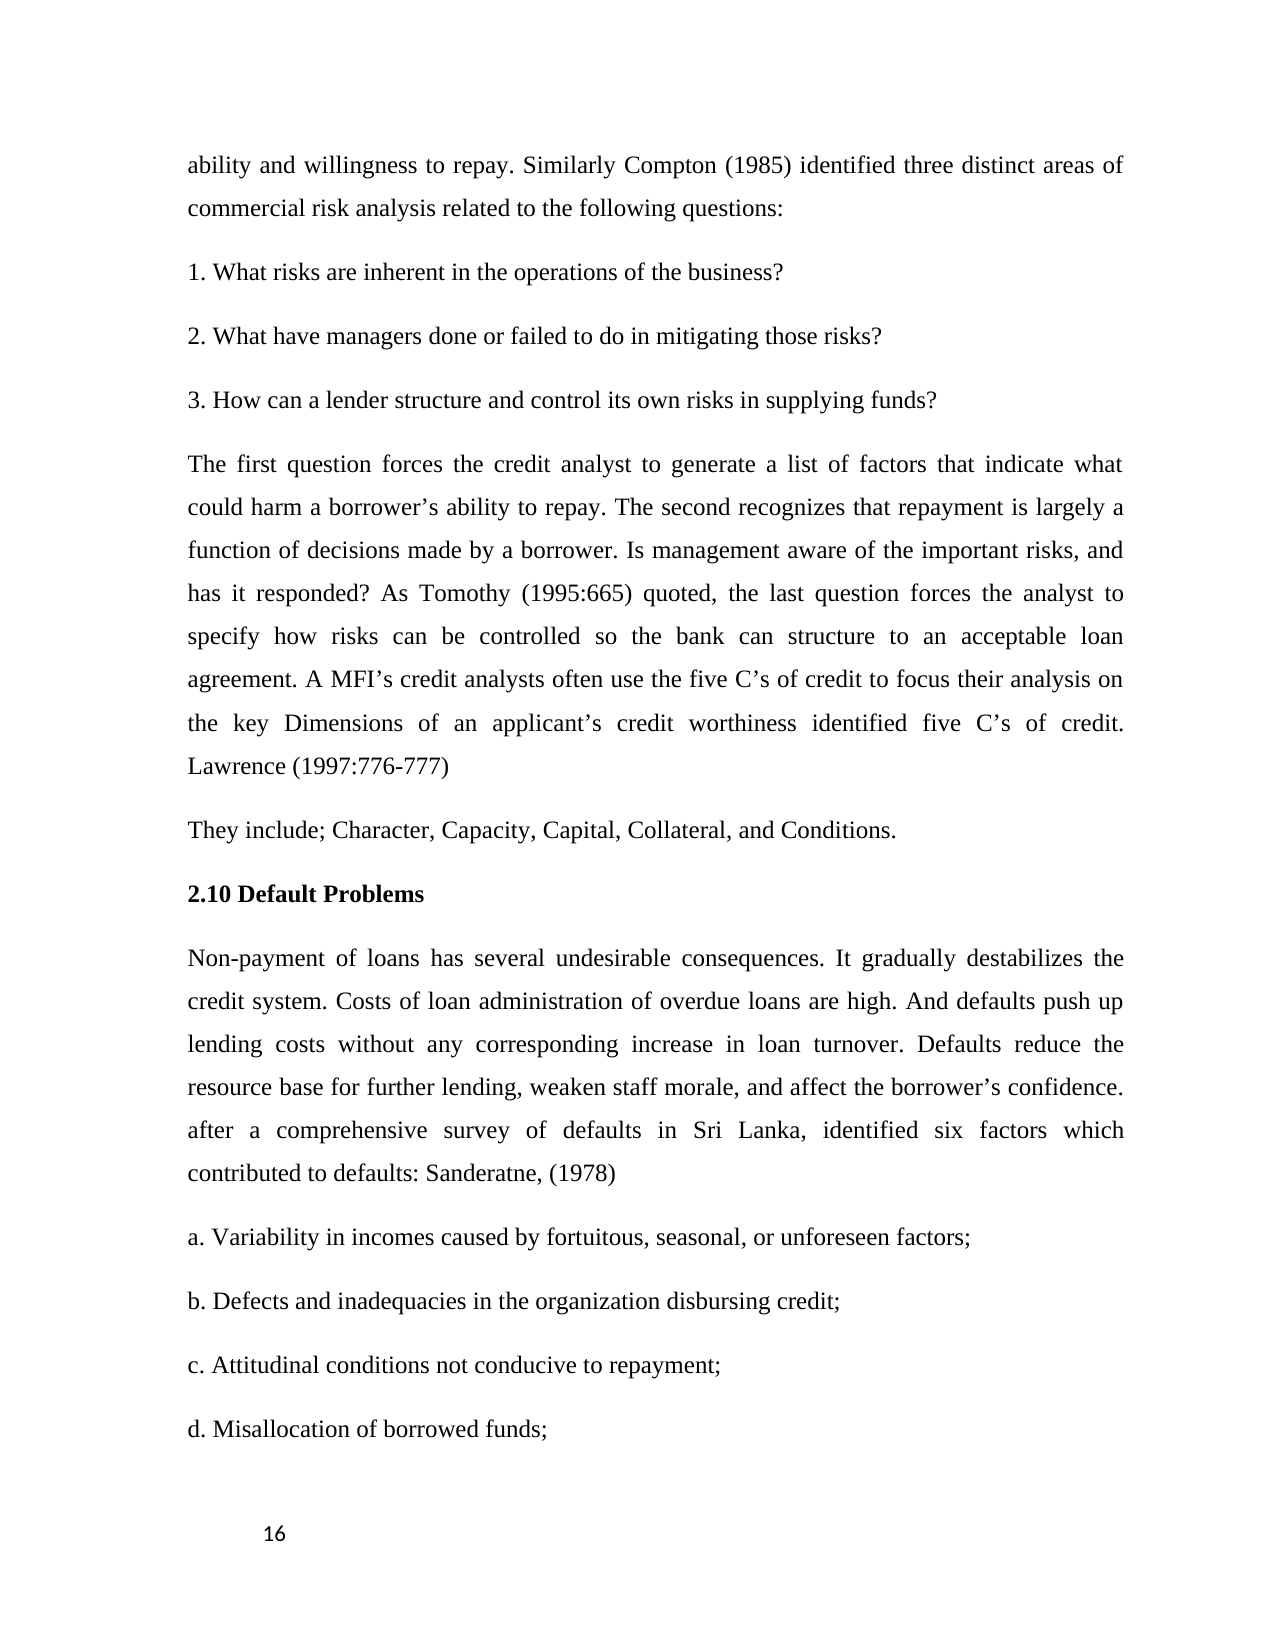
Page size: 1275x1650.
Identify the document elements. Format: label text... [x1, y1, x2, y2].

text a. Variability in incomes caused by fortuitous, seasonal, or unforeseen factors; [187, 1222, 1125, 1251]
text 1. What risks are inherent in the operations of the business? [187, 257, 1125, 286]
text c. Attitudinal conditions not conducive to repayment; [187, 1350, 1125, 1379]
text 3. How can a lender structure and control its own risks in supplying funds? [187, 385, 1125, 414]
text Non-payment of loans has several undesirable consequences. It gradually destabilizes the credit system. Costs of loan administration of overdue loans are high. And defaults push up lending costs without any corresponding increase in loan turnover. Defaults reduce the resource base for further lending, weaken staff morale, and affect the borrower’s confidence. after a comprehensive survey of defaults in Sri Lanka, identified six factors which contributed to defaults: Sanderatne, (1978) [187, 943, 1125, 1187]
text b. Defects and inadequacies in the organization disbursing credit; [187, 1286, 1125, 1315]
text d. Misallocation of borrowed funds; [187, 1414, 1125, 1443]
text 2. What have managers done or failed to do in mitigating those risks? [187, 321, 1125, 350]
text 2.10 Default Problems [187, 879, 1125, 907]
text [187, 150, 1125, 222]
text They include; Character, Capacity, Capital, Collateral, and Conditions. [187, 815, 1125, 843]
text The first question forces the credit analyst to generate a list of factors that indicate what could harm a borrower’s ability to repay. The second recognizes that repayment is largely a function of decisions made by a borrower. Is management aware of the important risks, and has it responded? As Tomothy (1995:665) quoted, the last question forces the analyst to specify how risks can be controlled so the bank can structure to an acceptable loan agreement. A MFI’s credit analysts often use the five C’s of credit to focus their analysis on the key Dimensions of an applicant’s credit worthiness identified five C’s of credit. Lawrence (1997:776-777) [187, 449, 1125, 779]
